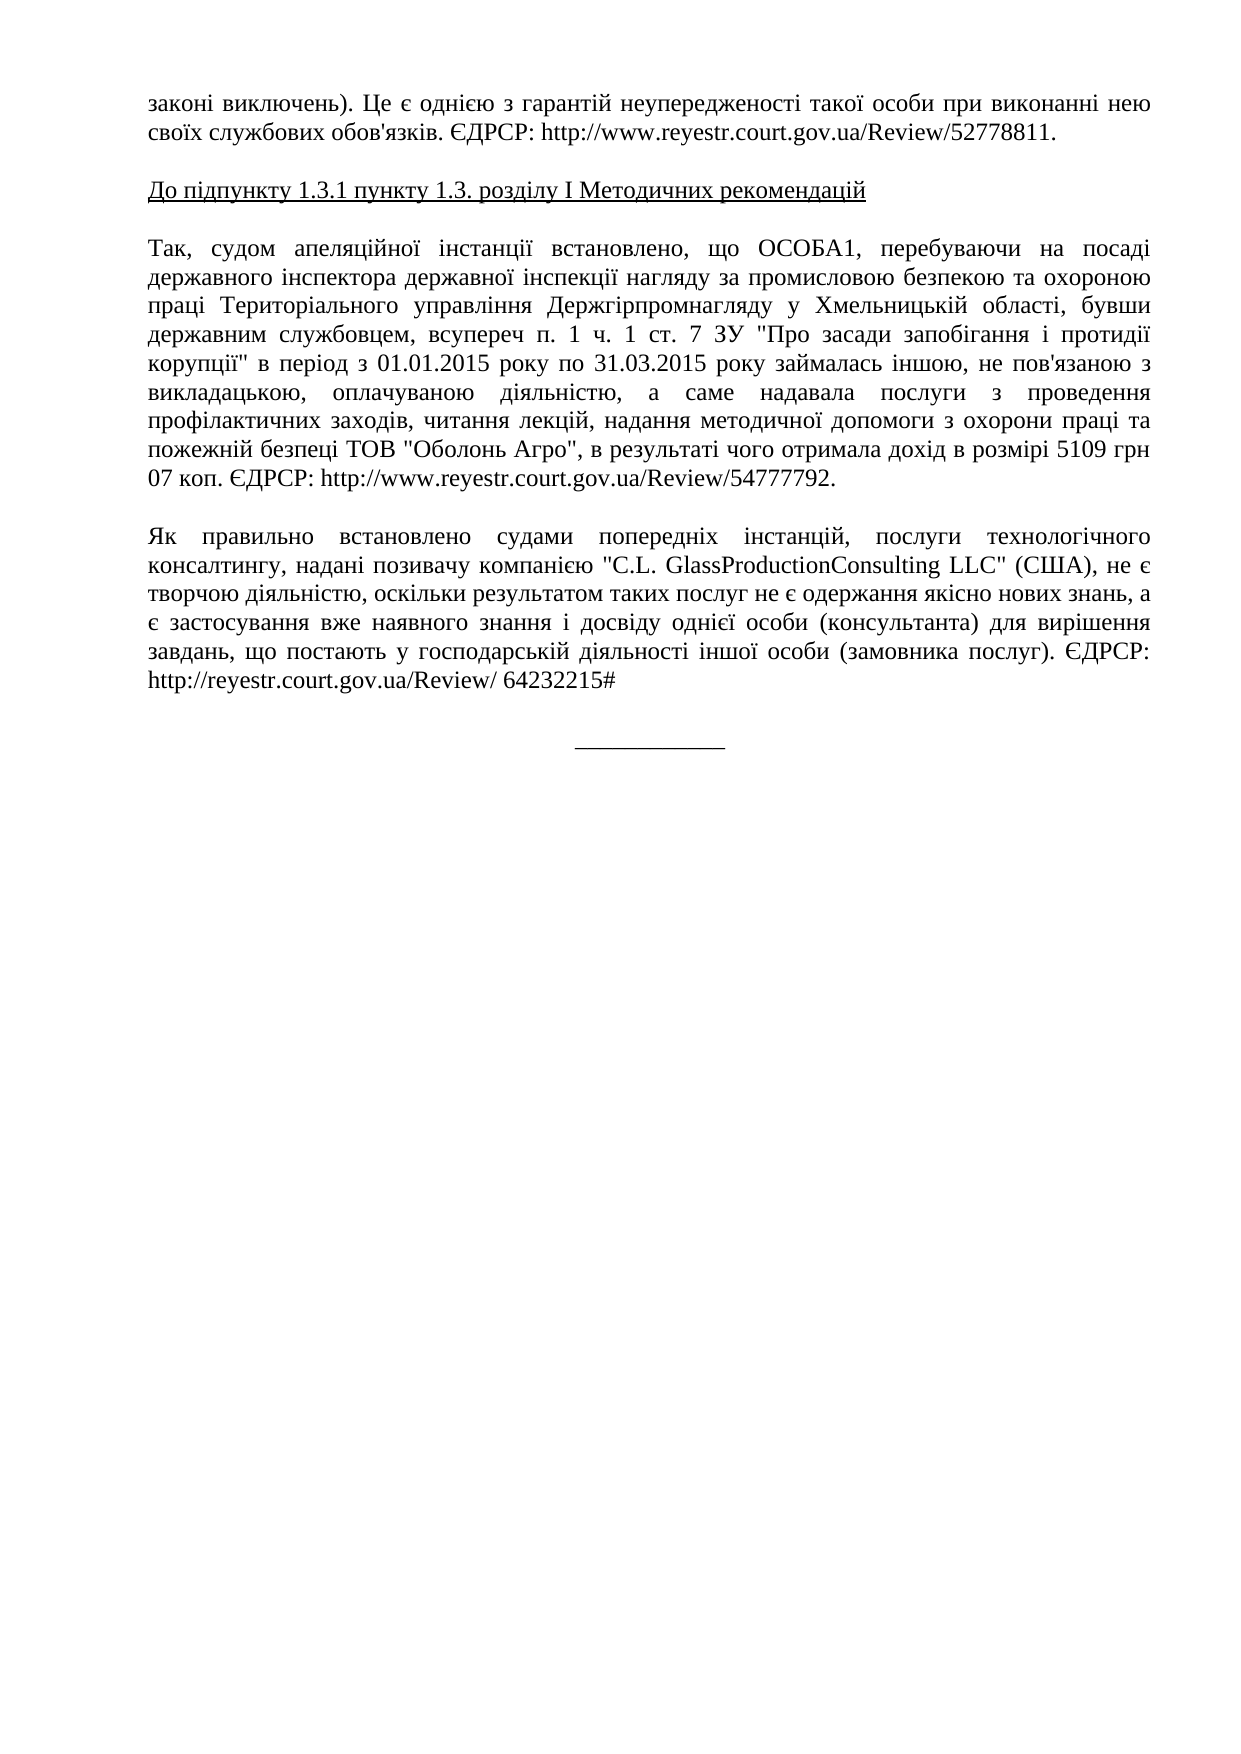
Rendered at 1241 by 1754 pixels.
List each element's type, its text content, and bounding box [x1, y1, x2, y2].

text ____________ [148, 723, 1152, 751]
text До підпункту 1.3.1 пункту 1.3. розділу I Методичних рекомендацій [148, 175, 1152, 204]
text Як правильно встановлено судами попередніх інстанцій, послуги технологічного консалтингу, надані позивачу компанією "C.L. GlassProductionConsulting LLC" (США), не є творчою діяльністю, оскільки результатом таких послуг не є одержання якісно нових знань, а є застосування вже наявного знання і досвіду однієї особи (консультанта) для вирішення завдань, що постають у господарській діяльності іншої особи (замовника послуг). ЄДРСР: http://reyestr.court.gov.ua/Review/ 64232215# [148, 521, 1152, 693]
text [148, 88, 1152, 146]
text Так, судом апеляційної інстанції встановлено, що ОСОБА1, перебуваючи на посаді державного інспектора державної інспекції нагляду за промисловою безпекою та охороною праці Територіального управління Держгірпромнагляду у Хмельницькій області, бувши державним службовцем, всупереч п. 1 ч. 1 ст. 7 ЗУ "Про засади запобігання і протидії корупції" в період з 01.01.2015 року по 31.03.2015 року займалась іншою, не пов'язаною з викладацькою, оплачуваною діяльністю, а саме надавала послуги з проведення профілактичних заходів, читання лекцій, надання методичної допомоги з охорони праці та пожежній безпеці ТОВ "Оболонь Агро", в результаті чого отримала дохід в розмірі 5109 грн 07 коп. ЄДРСР: http://www.reyestr.court.gov.ua/Review/54777792. [148, 233, 1152, 492]
